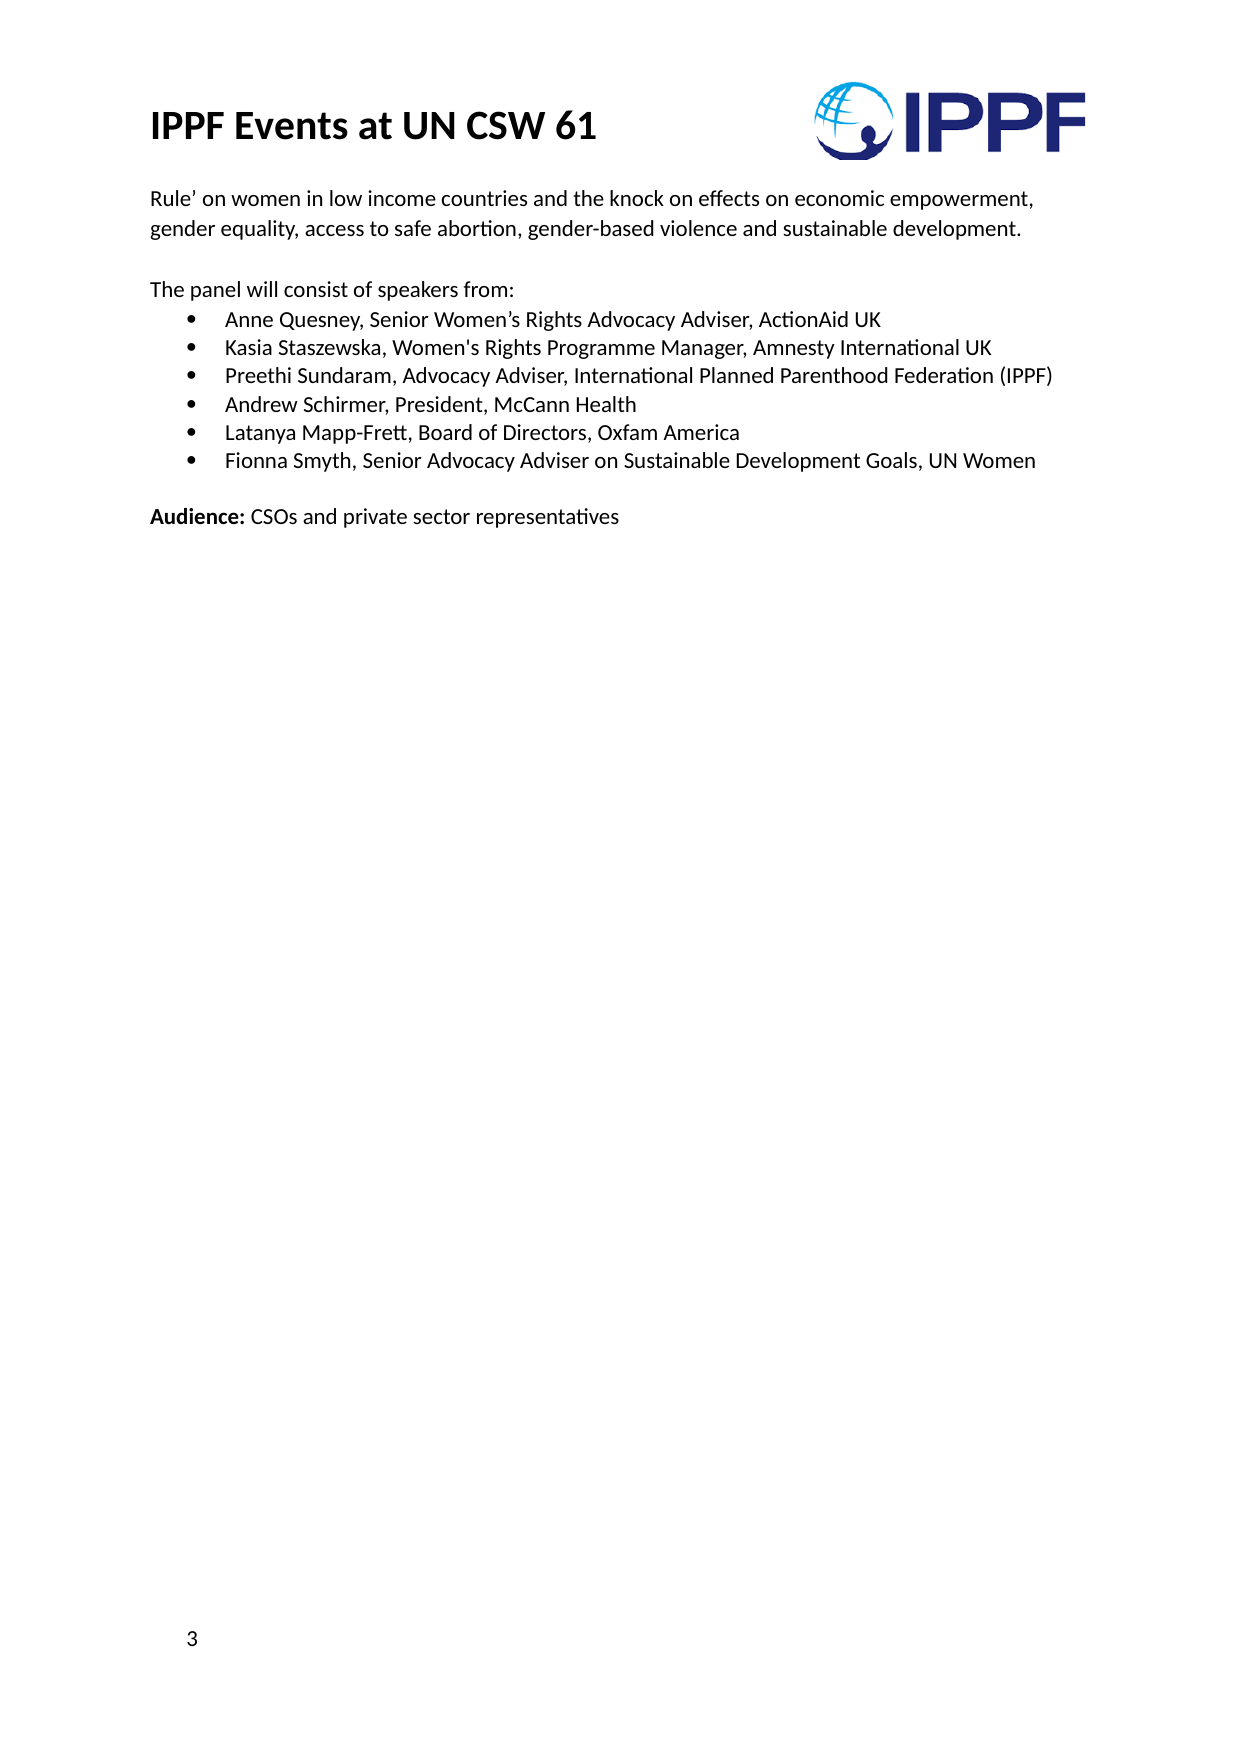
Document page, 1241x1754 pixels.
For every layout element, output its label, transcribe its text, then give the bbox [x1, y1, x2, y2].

list Preethi Sundaram, Advocacy Adviser, International Planned Parenthood Federation (IPPF) [187, 361, 1090, 389]
picture [813, 81, 1086, 160]
list Kasia Staszewska, Women's Rights Programme Manager, Amnesty International UK [187, 333, 1090, 361]
list Anne Quesney, Senior Women’s Rights Advocacy Adviser, ActionAid UK [187, 305, 1090, 333]
text Audience: CSOs and private sector representatives [150, 502, 1090, 530]
list Fionna Smyth, Senior Advocacy Adviser on Sustainable Development Goals, UN Women [187, 446, 1090, 474]
list Latanya Mapp-Frett, Board of Directors, Oxfam America [187, 418, 1090, 446]
text The panel will consist of speakers from: [150, 275, 1090, 303]
list Andrew Schirmer, President, McCann Health [187, 389, 1090, 418]
